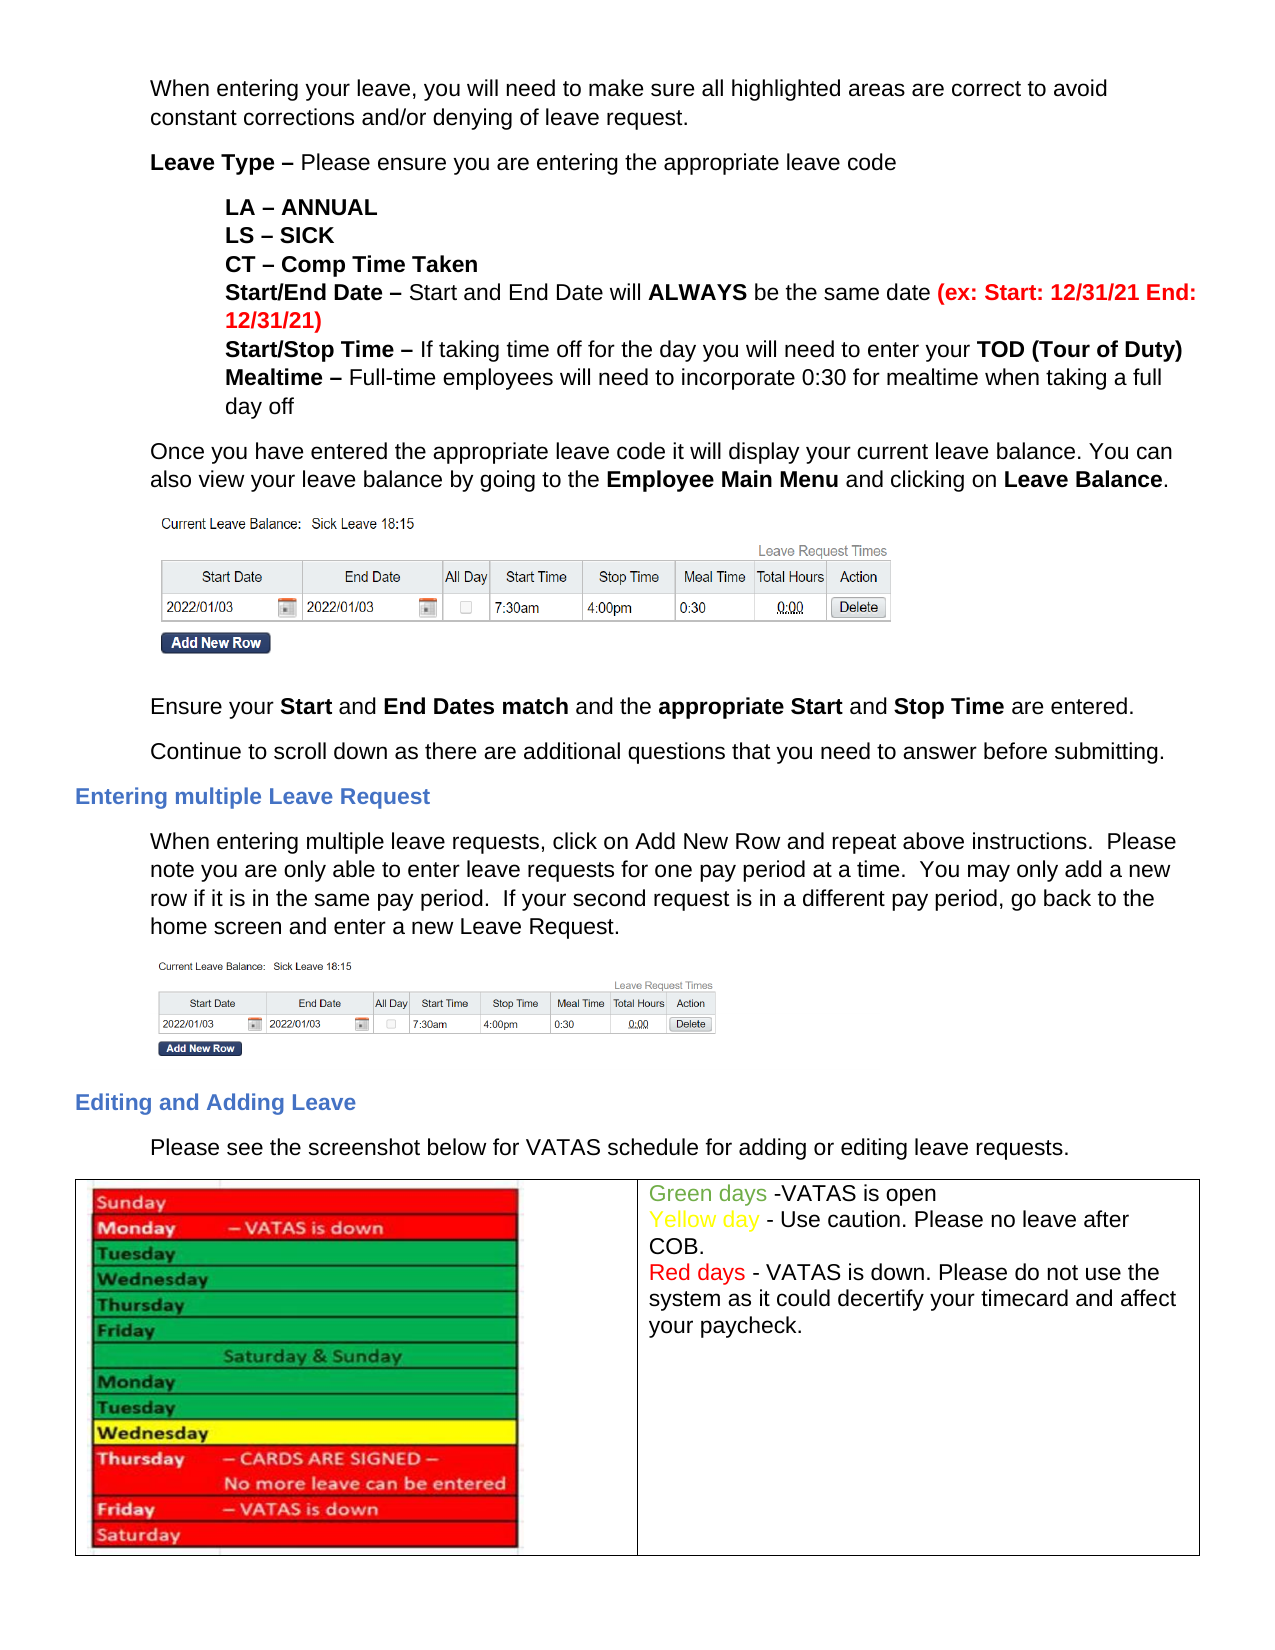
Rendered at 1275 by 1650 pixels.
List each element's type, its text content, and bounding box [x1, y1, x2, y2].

picture [86, 1180, 525, 1555]
list LS – SICK [187, 222, 1200, 248]
table_header Green days -VATAS is open Yellow day - Use caution. Please no leave after COB. Red days - VATAS is down. Please do not use the system as it could decertify your timecard and affect your paycheck. [638, 1180, 1199, 1555]
text Continue to scroll down as there are additional questions that you need to answer before submitting. [150, 738, 1200, 764]
text When entering multiple leave requests, click on Add New Row and repeat above instructions. Please note you are only able to enter leave requests for one pay period at a time. You may only add a new row if it is in the same pay period. If your second request is in a different pay period, go back to the home screen and enter a new Leave Request. [150, 828, 1200, 940]
table_header [525, 1180, 637, 1555]
list Mealtime – Full-time employees will need to incorporate 0:30 for mealtime when taking a full day off [225, 364, 1200, 419]
table_header [76, 1180, 86, 1555]
text Editing and Adding Leave [75, 1089, 1200, 1115]
text Ensure your Start and End Dates match and the appropriate Start and Stop Time are entered. [150, 693, 1200, 719]
text Once you have entered the appropriate leave code it will display your current leave balance. You can also view your leave balance by going to the Employee Main Menu and clicking on Leave Balance. [150, 438, 1200, 493]
picture [150, 958, 880, 1070]
list Start/End Date – Start and End Date will ALWAYS be the same date (ex: Start: 12/31/21 End: 12/31/21) [225, 279, 1200, 334]
list Start/Stop Time – If taking time off for the day you will need to enter your TOD (Tour of Duty) [225, 336, 1200, 362]
text When entering your leave, you will need to make sure all highlighted areas are correct to avoid constant corrections and/or denying of leave request. [150, 75, 1200, 130]
list LA – ANNUAL [187, 194, 1200, 220]
list CT – Comp Time Taken [187, 251, 1200, 277]
text Please see the screenshot below for VATAS schedule for adding or editing leave requests. [75, 1134, 1200, 1160]
text Leave Type – Please ensure you are entering the appropriate leave code [75, 148, 1200, 175]
picture [150, 511, 1108, 674]
text Entering multiple Leave Request [75, 783, 1200, 809]
